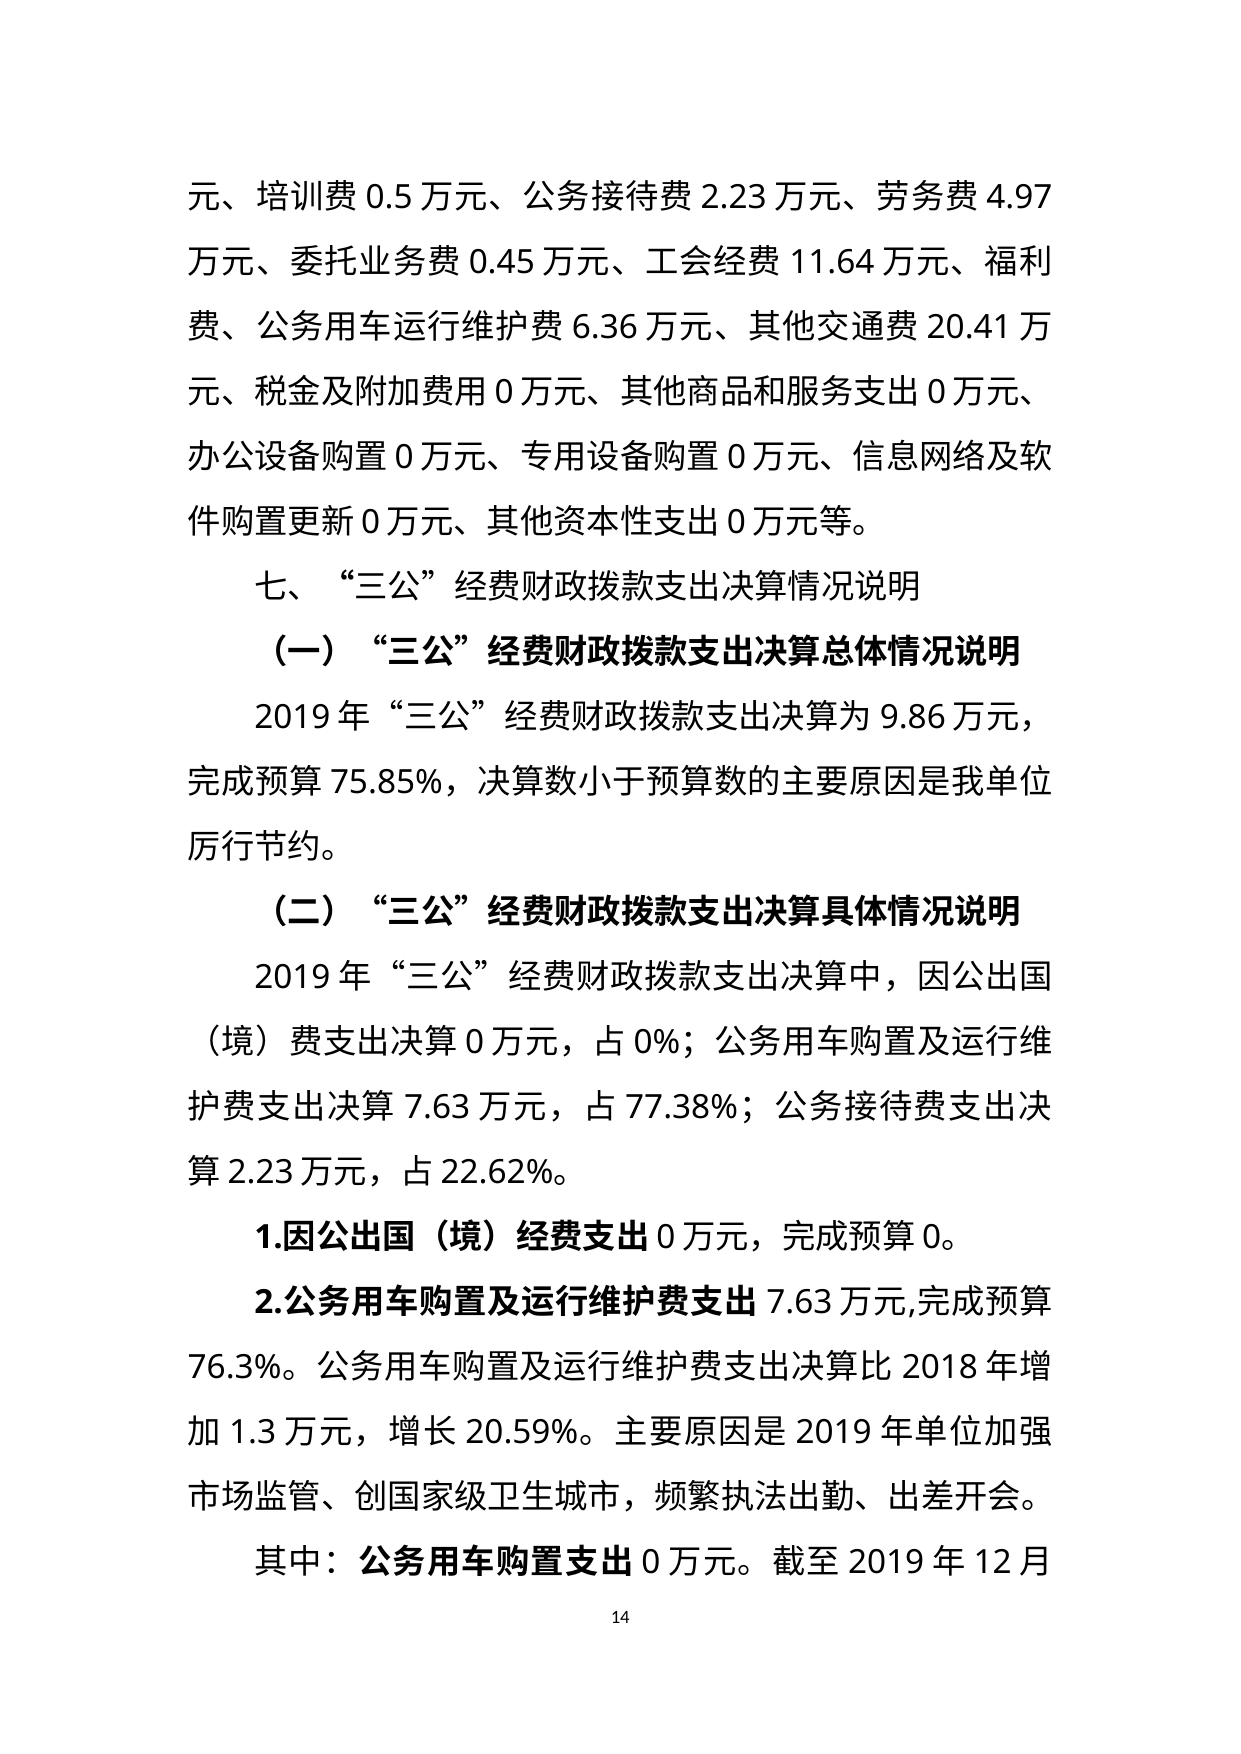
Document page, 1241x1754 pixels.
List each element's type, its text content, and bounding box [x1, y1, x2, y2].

text （二）“三公”经费财政拨款支出决算具体情况说明 [187, 877, 1053, 942]
text 2.公务用车购置及运行维护费支出7.63万元,完成预算76.3%。公务用车购置及运行维护费支出决算比2018年增加1.3万元，增长20.59%。主要原因是2019年单位加强市场监管、创国家级卫生城市，频繁执法出勤、出差开会。 [187, 1267, 1053, 1527]
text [187, 162, 1053, 552]
text 2019年“三公”经费财政拨款支出决算为9.86万元，完成预算75.85%，决算数小于预算数的主要原因是我单位厉行节约。 [187, 682, 1053, 877]
text 1.因公出国（境）经费支出0万元，完成预算0。 [187, 1202, 1053, 1267]
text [187, 1527, 1053, 1592]
text （一）“三公”经费财政拨款支出决算总体情况说明 [187, 617, 1053, 682]
text 2019年“三公”经费财政拨款支出决算中，因公出国（境）费支出决算0万元，占0%；公务用车购置及运行维护费支出决算7.63万元，占77.38%；公务接待费支出决算2.23万元，占22.62%。 [187, 942, 1053, 1202]
text 七、“三公”经费财政拨款支出决算情况说明 [187, 552, 1053, 617]
